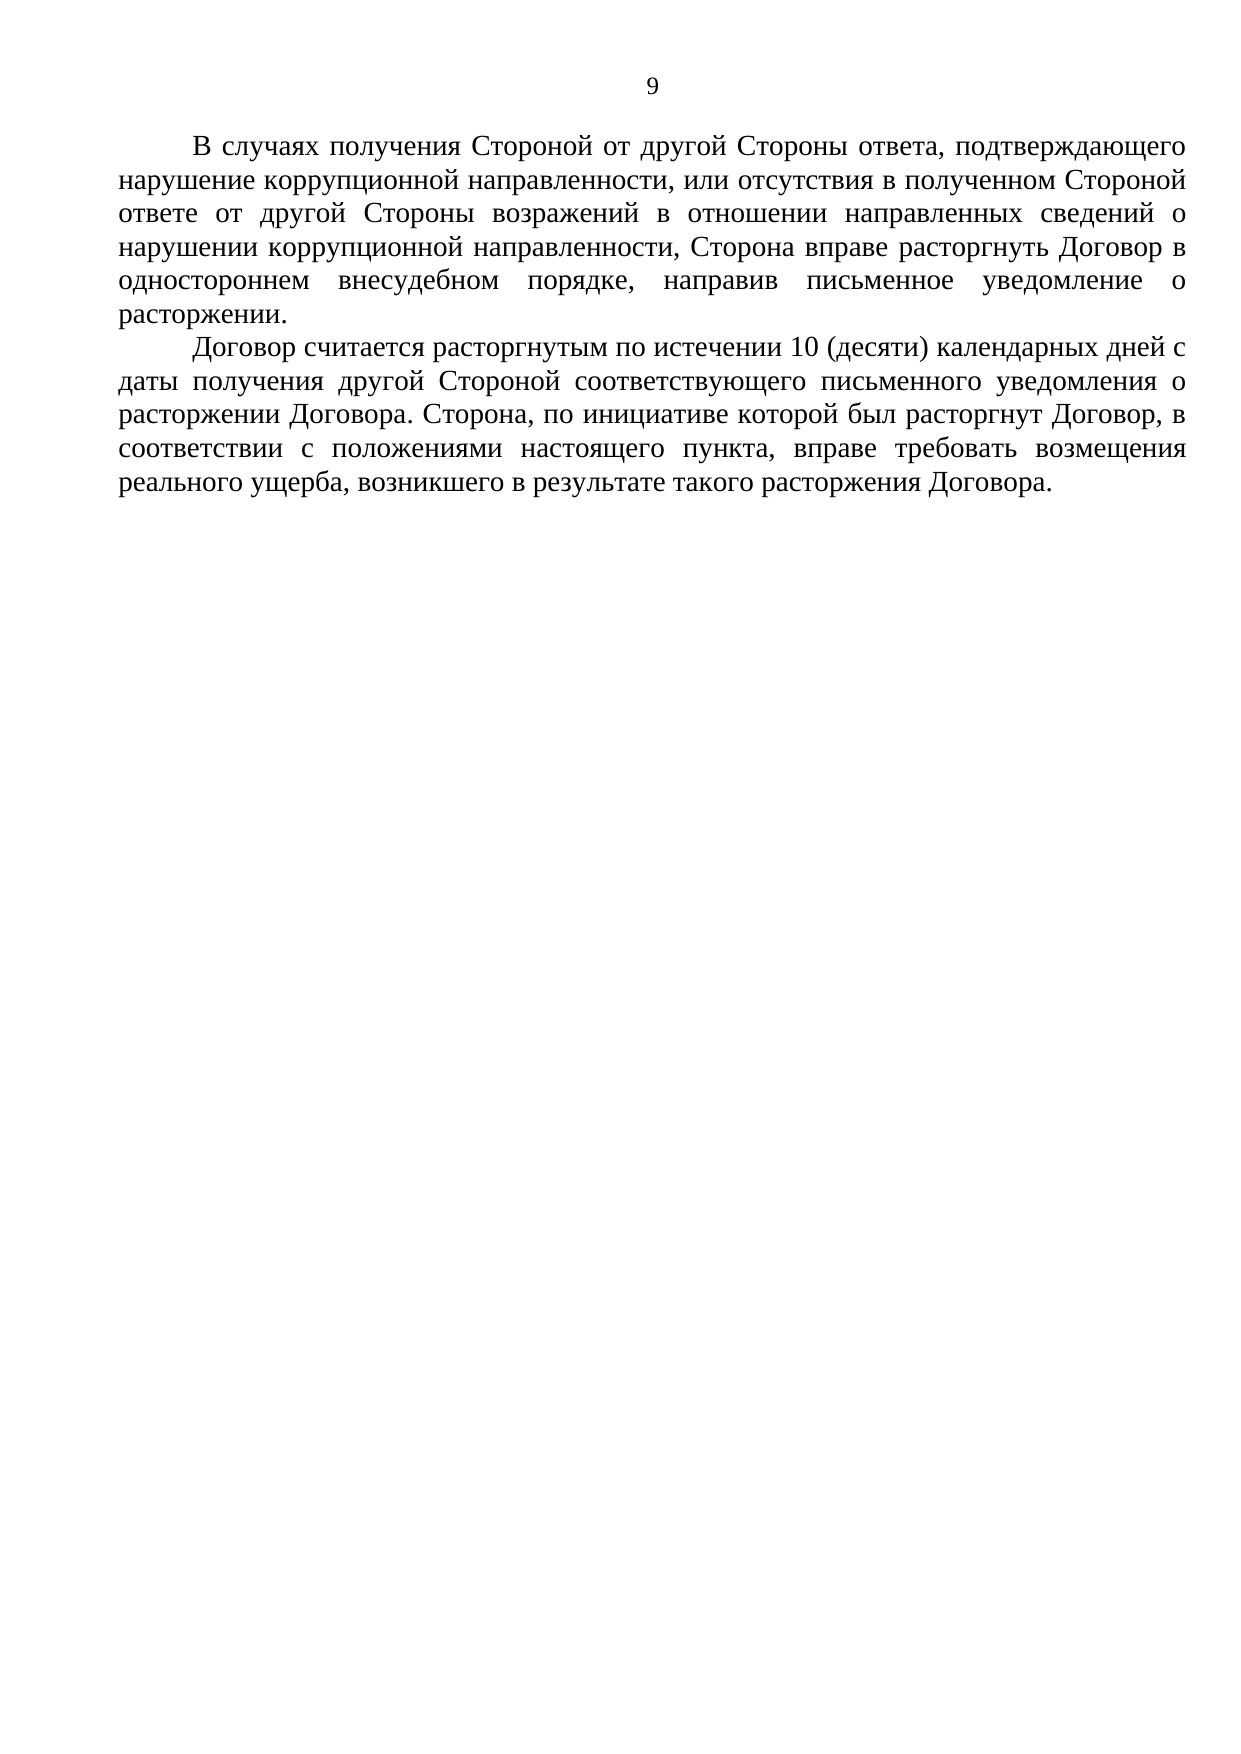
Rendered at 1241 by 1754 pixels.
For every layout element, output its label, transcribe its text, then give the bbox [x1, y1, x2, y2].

text В случаях получения Стороной от другой Стороны ответа, подтверждающего нарушение коррупционной направленности, или отсутствия в полученном Стороной ответе от другой Стороны возражений в отношении направленных сведений о нарушении коррупционной направленности, Сторона вправе расторгнуть Договор в одностороннем внесудебном порядке, направив письменное уведомление о расторжении. [118, 128, 1187, 329]
text Договор считается расторгнутым по истечении 10 (десяти) календарных дней с даты получения другой Стороной соответствующего письменного уведомления о расторжении Договора. Сторона, по инициативе которой был расторгнут Договор, в соответствии с положениями настоящего пункта, вправе требовать возмещения реального ущерба, возникшего в результате такого расторжения Договора. [118, 329, 1187, 497]
